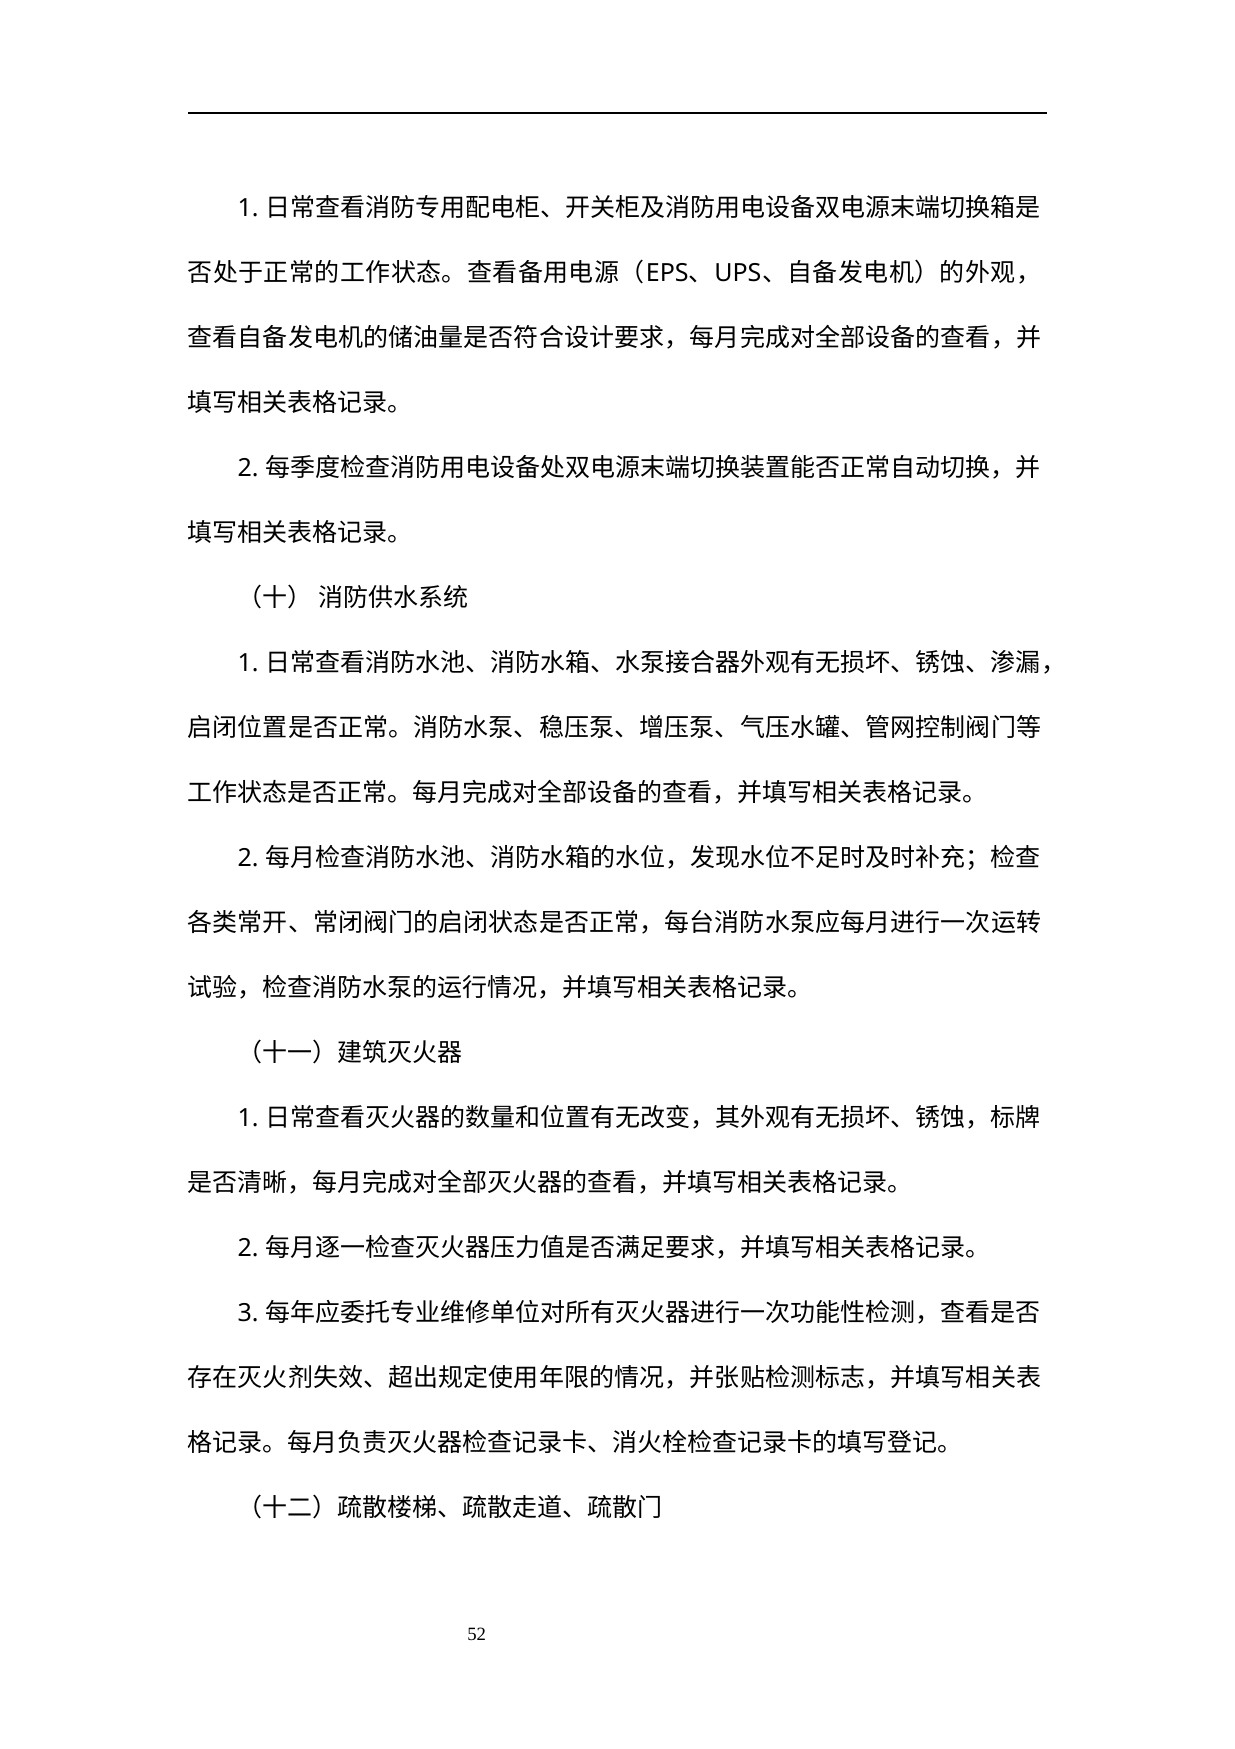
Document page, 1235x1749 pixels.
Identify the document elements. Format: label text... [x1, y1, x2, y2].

text 1. 日常查看灭火器的数量和位置有无改变，其外观有无损坏、锈蚀，标牌是否清晰，每月完成对全部灭火器的查看，并填写相关表格记录。 [187, 1069, 1041, 1199]
text 1. 日常查看消防专用配电柜、开关柜及消防用电设备双电源末端切换箱是否处于正常的工作状态。查看备用电源（EPS、UPS、自备发电机）的外观，查看自备发电机的储油量是否符合设计要求，每月完成对全部设备的查看，并填写相关表格记录。 [187, 159, 1041, 419]
text （十二）疏散楼梯、疏散走道、疏散门 [187, 1459, 1041, 1524]
text 2. 每季度检查消防用电设备处双电源末端切换装置能否正常自动切换，并填写相关表格记录。 [187, 419, 1041, 549]
text 2. 每月检查消防水池、消防水箱的水位，发现水位不足时及时补充；检查各类常开、常闭阀门的启闭状态是否正常，每台消防水泵应每月进行一次运转试验，检查消防水泵的运行情况，并填写相关表格记录。 [187, 809, 1041, 1004]
text （十） 消防供水系统 [187, 549, 1041, 614]
text （十一）建筑灭火器 [187, 1004, 1041, 1069]
text 1. 日常查看消防水池、消防水箱、水泵接合器外观有无损坏、锈蚀、渗漏，启闭位置是否正常。消防水泵、稳压泵、增压泵、气压水罐、管网控制阀门等工作状态是否正常。每月完成对全部设备的查看，并填写相关表格记录。 [187, 614, 1041, 809]
text 2. 每月逐一检查灭火器压力值是否满足要求，并填写相关表格记录。 [187, 1199, 1041, 1264]
text 3. 每年应委托专业维修单位对所有灭火器进行一次功能性检测，查看是否存在灭火剂失效、超出规定使用年限的情况，并张贴检测标志，并填写相关表格记录。每月负责灭火器检查记录卡、消火栓检查记录卡的填写登记。 [187, 1264, 1041, 1459]
